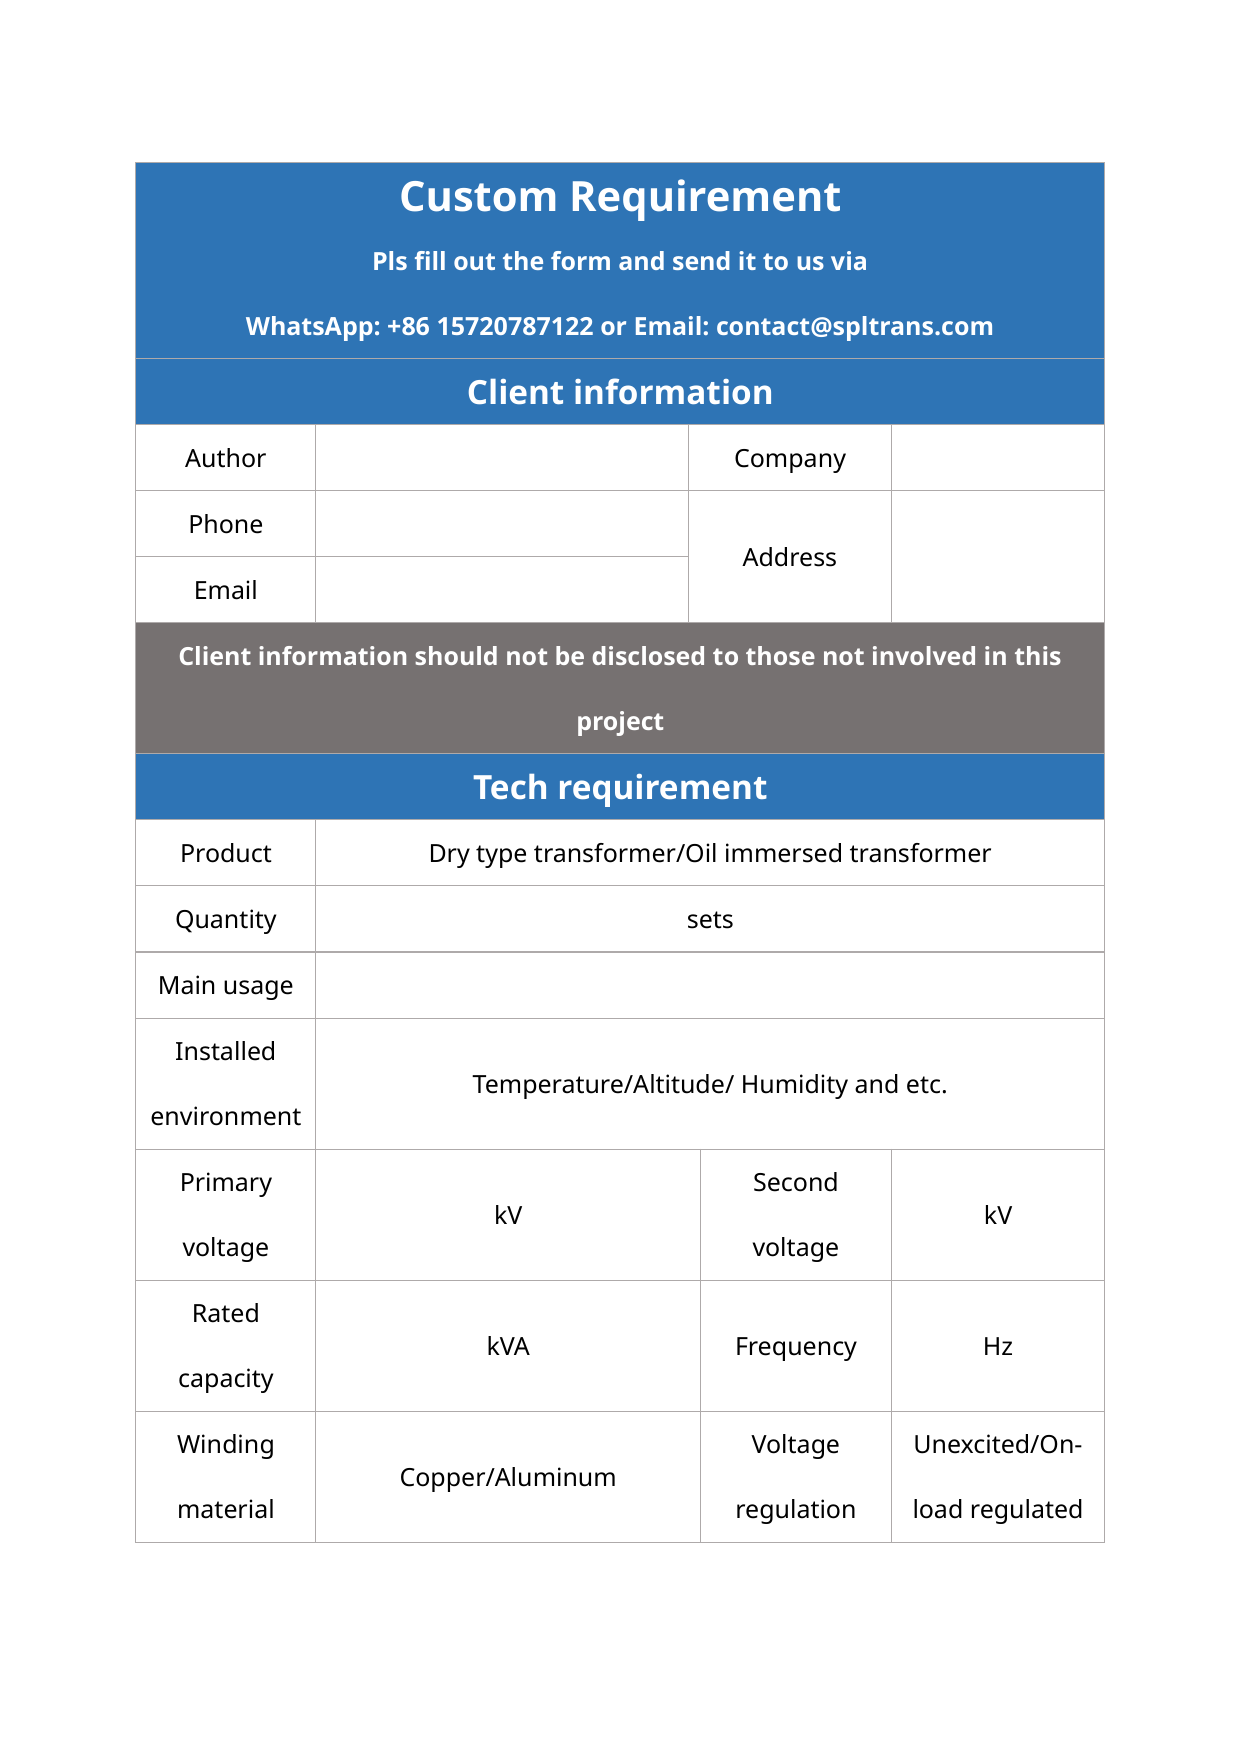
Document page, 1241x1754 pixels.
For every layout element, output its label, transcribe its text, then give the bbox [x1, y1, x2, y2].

table_cell Dry type transformer/Oil immersed transformer [316, 820, 1104, 885]
table_cell [892, 491, 1104, 622]
table_cell Primary voltage [136, 1150, 315, 1279]
table_cell Phone [136, 491, 315, 556]
table_cell Rated capacity [136, 1281, 315, 1411]
table_cell kV [892, 1150, 1104, 1279]
table_cell Author [136, 425, 315, 490]
table_cell kV [316, 1150, 700, 1279]
table_cell Frequency [701, 1281, 891, 1411]
table_cell Main usage [136, 953, 315, 1017]
table_cell Company [689, 425, 891, 490]
table_cell Temperature/Altitude/ Humidity and etc. [316, 1019, 1104, 1148]
table_cell Unexcited/On-load regulated [892, 1412, 1104, 1542]
table_cell Product [136, 820, 315, 885]
table_cell [316, 557, 688, 622]
table_header Custom Requirement Pls fill out the form and send it to us via WhatsApp: +86 15720787122 or Email: contact@spltrans.com [136, 163, 1104, 358]
table_cell Address [689, 491, 891, 622]
table_cell Client information should not be disclosed to those not involved in this project [136, 623, 1104, 753]
table_cell Tech requirement [136, 754, 1104, 819]
table_cell Second voltage [701, 1150, 891, 1279]
table_cell [316, 491, 688, 556]
table_cell sets [316, 886, 1104, 951]
table_cell Voltage regulation [701, 1412, 891, 1542]
table_cell [892, 425, 1104, 490]
table_cell Installed environment [136, 1019, 315, 1148]
table_cell Client information [136, 359, 1104, 424]
table_cell Hz [892, 1281, 1104, 1411]
table_cell Copper/Aluminum [316, 1412, 700, 1542]
table_cell kVA [316, 1281, 700, 1411]
table_cell [316, 953, 1104, 1017]
table_cell Email [136, 557, 315, 622]
table_cell Quantity [136, 886, 315, 951]
table_cell Winding material [136, 1412, 315, 1542]
table_cell [316, 425, 688, 490]
